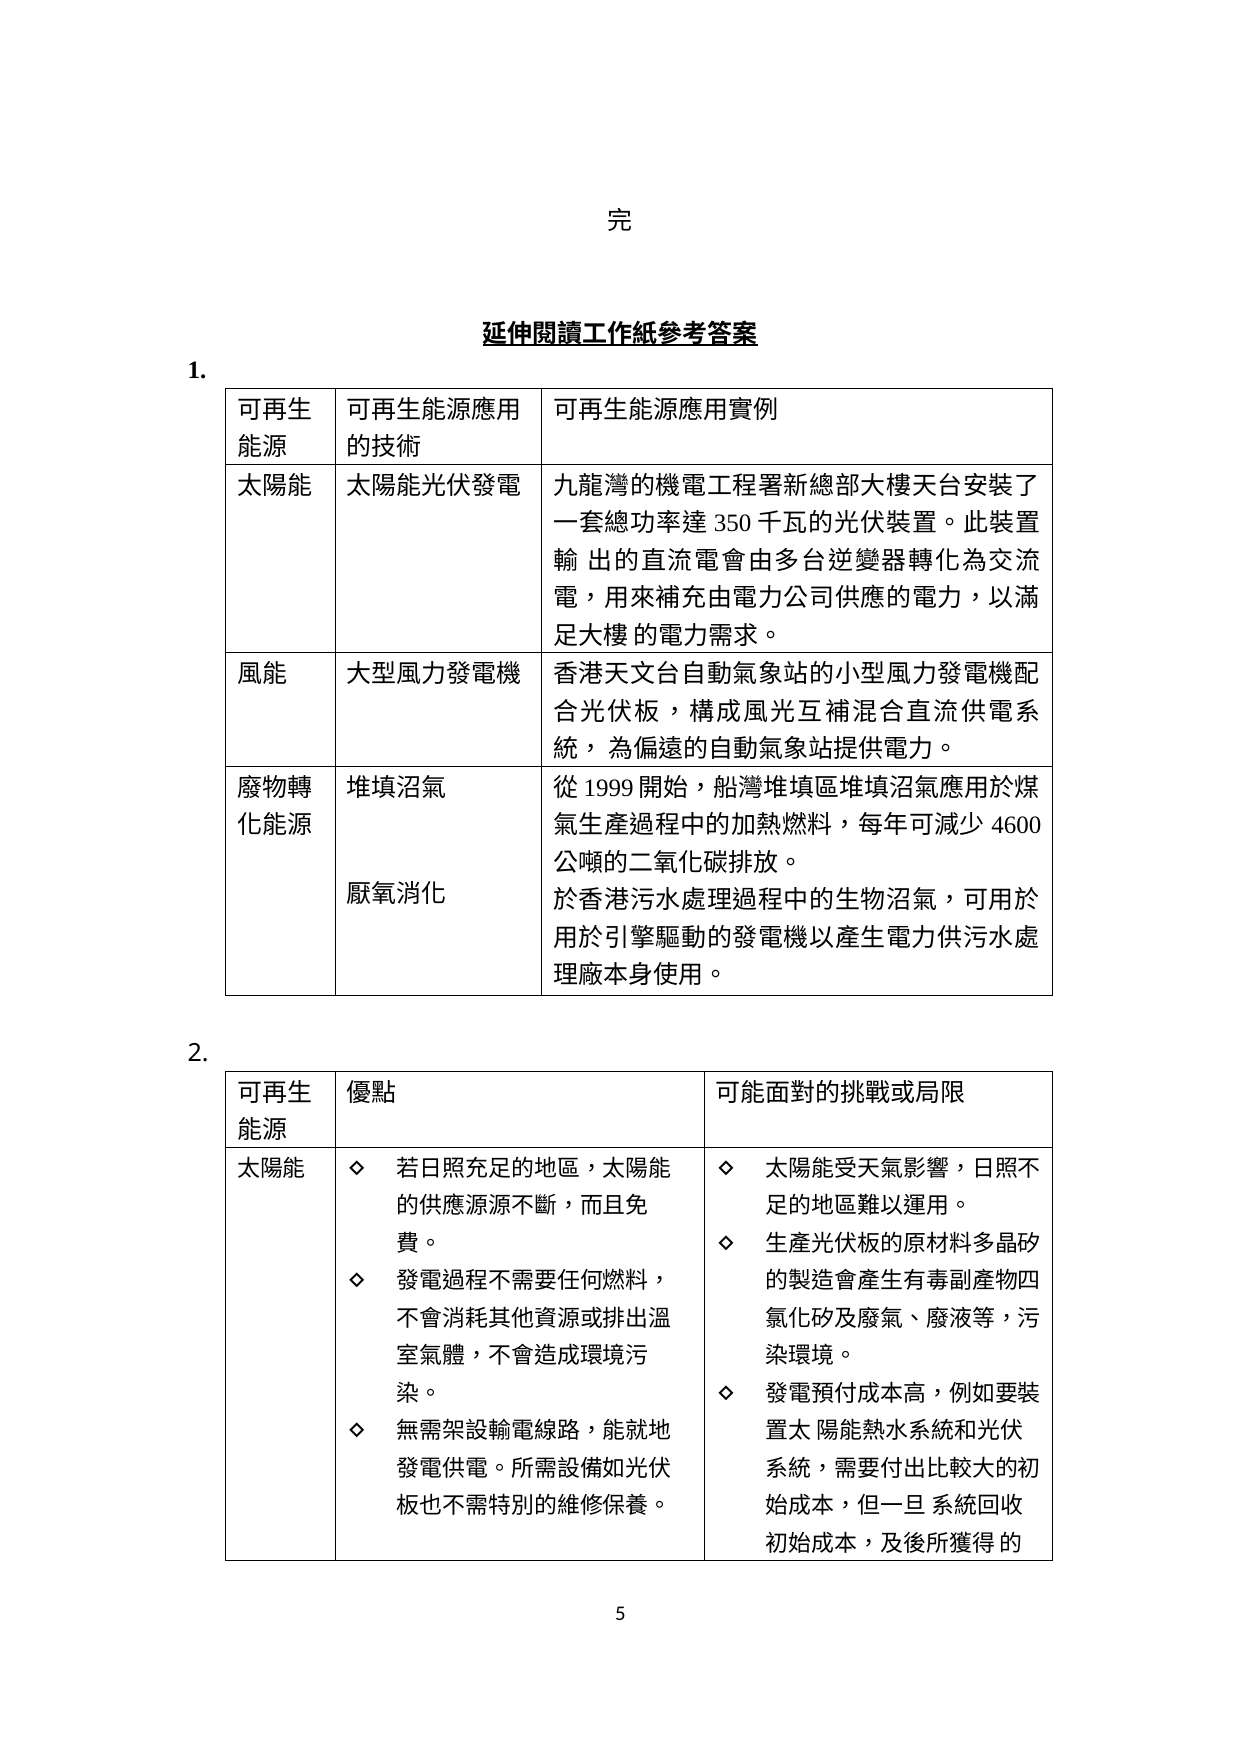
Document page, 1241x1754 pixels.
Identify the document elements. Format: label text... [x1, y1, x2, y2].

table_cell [705, 1148, 1052, 1560]
table_cell 廢物轉 化能源 [226, 767, 335, 995]
table_header 可再生能源 [226, 389, 335, 463]
table_header 可再生能源應用實例 [542, 389, 1052, 463]
table_header 可能面對的挑戰或局限 [705, 1072, 1052, 1147]
text 2. [187, 1033, 1053, 1071]
table_cell 大型風力發電機 [336, 653, 541, 766]
table_cell 堆填沼氣 厭氧消化 [336, 767, 541, 995]
table_header 可再生能源 [226, 1072, 335, 1147]
table_cell 太陽能 [226, 465, 335, 652]
table_cell 風能 [226, 653, 335, 766]
table_cell 香港天文台自動氣象站的小型風力發電機配 合光伏板，構成風光互補混合直流供電系統， 為偏遠的自動氣象站提供電力。 [542, 653, 1052, 766]
text 完 [187, 200, 1053, 237]
table_cell 從1999開始，船灣堆填區堆填沼氣應用於煤氣生產過程中的加熱燃料，每年可減少4600公噸的二氧化碳排放。 於香港污水處理過程中的生物沼氣，可用於用於引擎驅動的發電機以產生電力供污水處理廠本身使用。 [542, 767, 1052, 995]
table_header 優點 [336, 1072, 704, 1147]
table_header 可再生能源應用的技術 [336, 389, 541, 463]
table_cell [336, 1148, 704, 1560]
table_cell 太陽能 [226, 1148, 335, 1560]
table_cell 太陽能光伏發電 [336, 465, 541, 652]
text 延伸閱讀工作紙參考答案 [187, 312, 1053, 350]
table_cell 九龍灣的機電工程署新總部大樓天台安裝了一套總功率達350千瓦的光伏裝置。此裝置輸 出的直流電會由多台逆變器轉化為交流電，用來補充由電力公司供應的電力，以滿足大樓 的電力需求。 [542, 465, 1052, 652]
